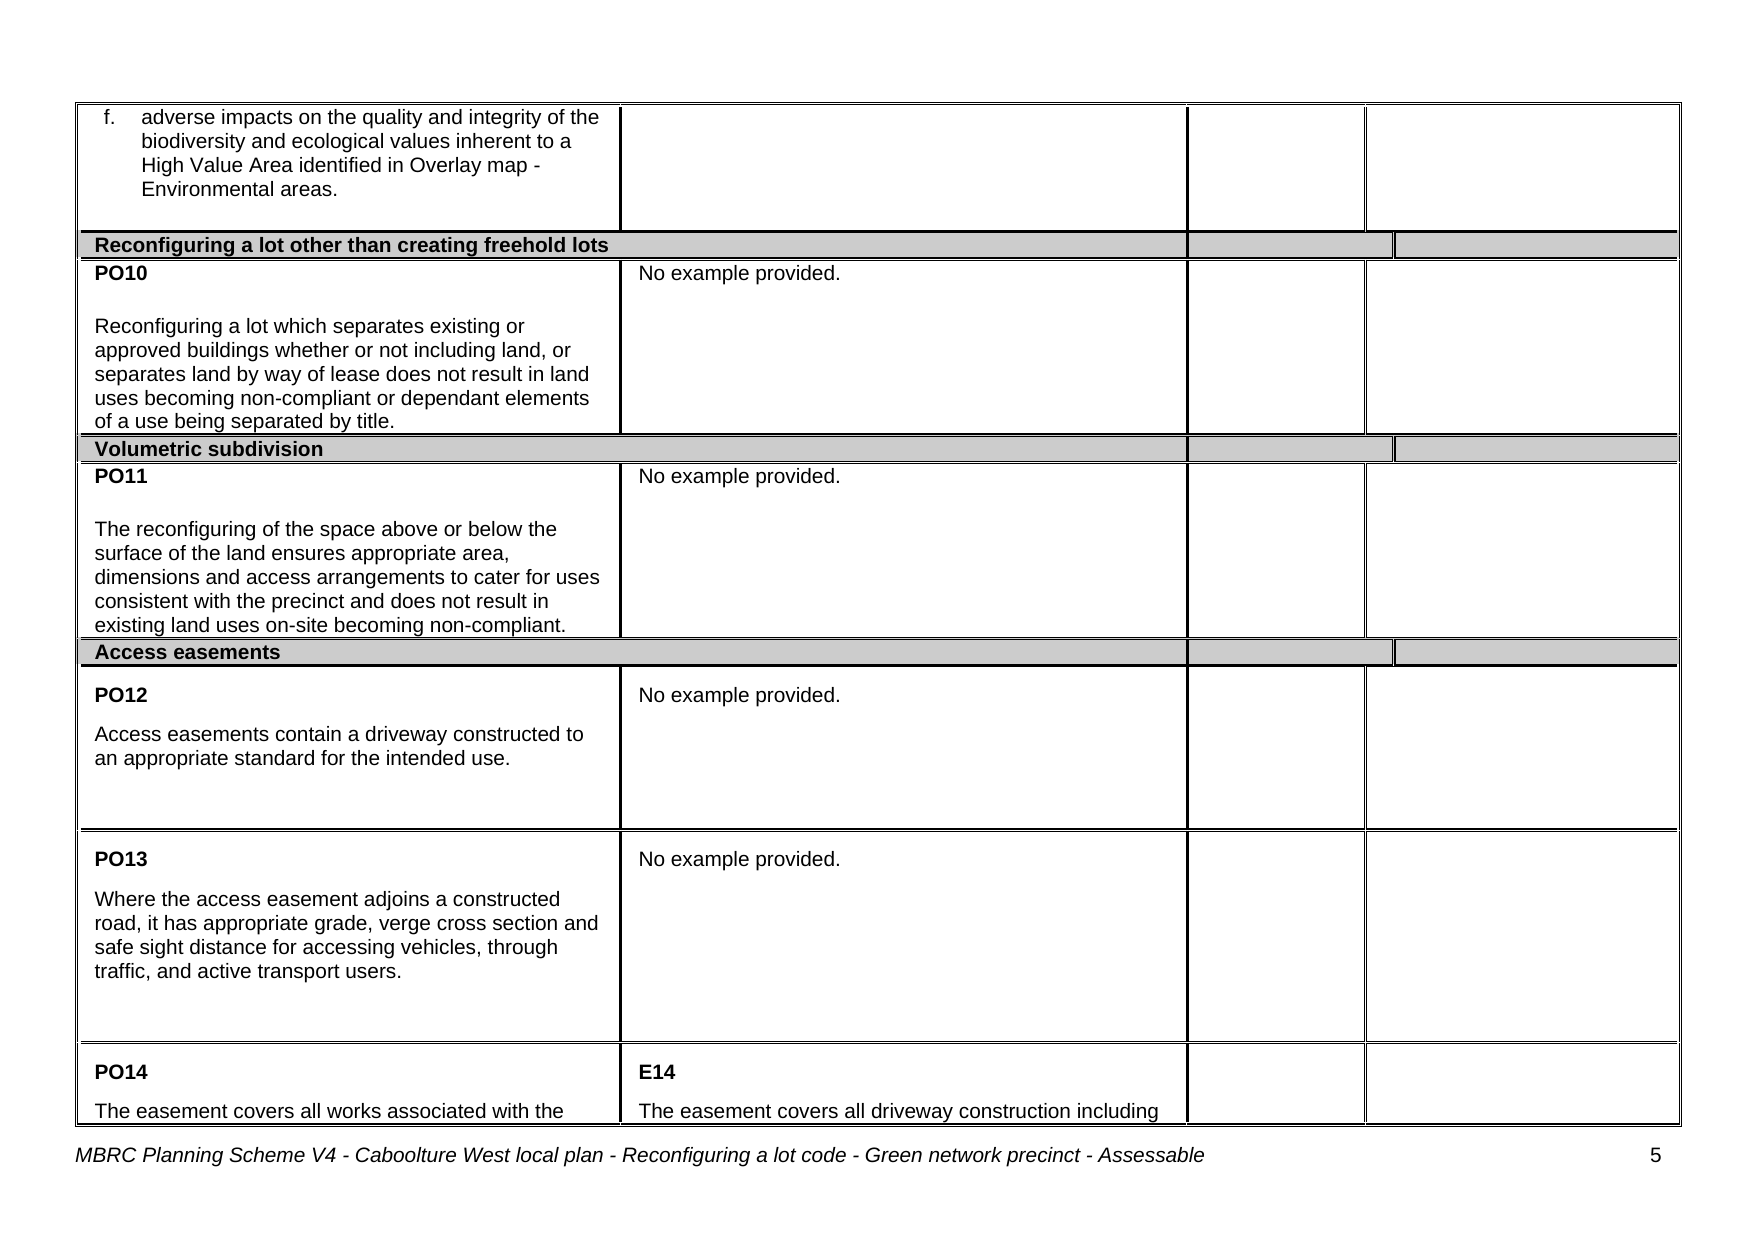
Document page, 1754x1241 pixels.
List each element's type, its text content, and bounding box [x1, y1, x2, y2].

table_cell PO10 Reconfiguring a lot which separates existing or approved buildings whether or not including land, or separates land by way of lease does not result in land uses becoming non-compliant or dependant elements of a use being separated by title. [78, 257, 619, 433]
table_cell [1189, 261, 1364, 433]
table_cell [1189, 437, 1392, 461]
table_cell [1394, 637, 1680, 664]
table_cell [620, 1044, 1187, 1123]
table_cell Volumetric subdivision [78, 433, 1186, 461]
table_cell [1367, 828, 1679, 1041]
table_cell [1366, 461, 1680, 637]
table_cell [1189, 464, 1364, 637]
table_cell PO11 The reconfiguring of the space above or below the surface of the land ensures appropriate area, dimensions and access arrangements to cater for uses consistent with the precinct and does not result in existing land uses on-site becoming non-compliant. [76, 461, 620, 637]
table_cell [1367, 257, 1679, 433]
table_cell [1189, 233, 1392, 257]
table_cell PO12 Access easements contain a driveway constructed to an appropriate standard for the intended use. [78, 664, 619, 828]
table_cell No example provided. [622, 261, 1186, 433]
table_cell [620, 103, 1187, 230]
table_cell PO13 Where the access easement adjoins a constructed road, it has appropriate grade, verge cross section and safe sight distance for accessing vehicles, through traffic, and active transport users. [78, 828, 619, 1041]
table_cell [1396, 433, 1679, 461]
table_cell [1366, 1041, 1680, 1123]
table_cell No example provided. [622, 832, 1186, 1041]
table_cell Access easements [76, 637, 1187, 664]
table_cell [1396, 230, 1679, 257]
table_cell [1187, 105, 1366, 230]
table_cell [1189, 640, 1392, 664]
table_cell Reconfiguring a lot other than creating freehold lots [78, 230, 1186, 257]
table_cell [78, 105, 620, 230]
table_cell [1187, 1044, 1366, 1123]
table_cell [1366, 105, 1679, 230]
table_cell [1367, 664, 1679, 828]
table_cell No example provided. [622, 464, 1186, 637]
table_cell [76, 1041, 620, 1123]
table_cell [1189, 832, 1364, 1041]
table_cell No example provided. [622, 667, 1186, 828]
table_cell [1189, 667, 1364, 828]
